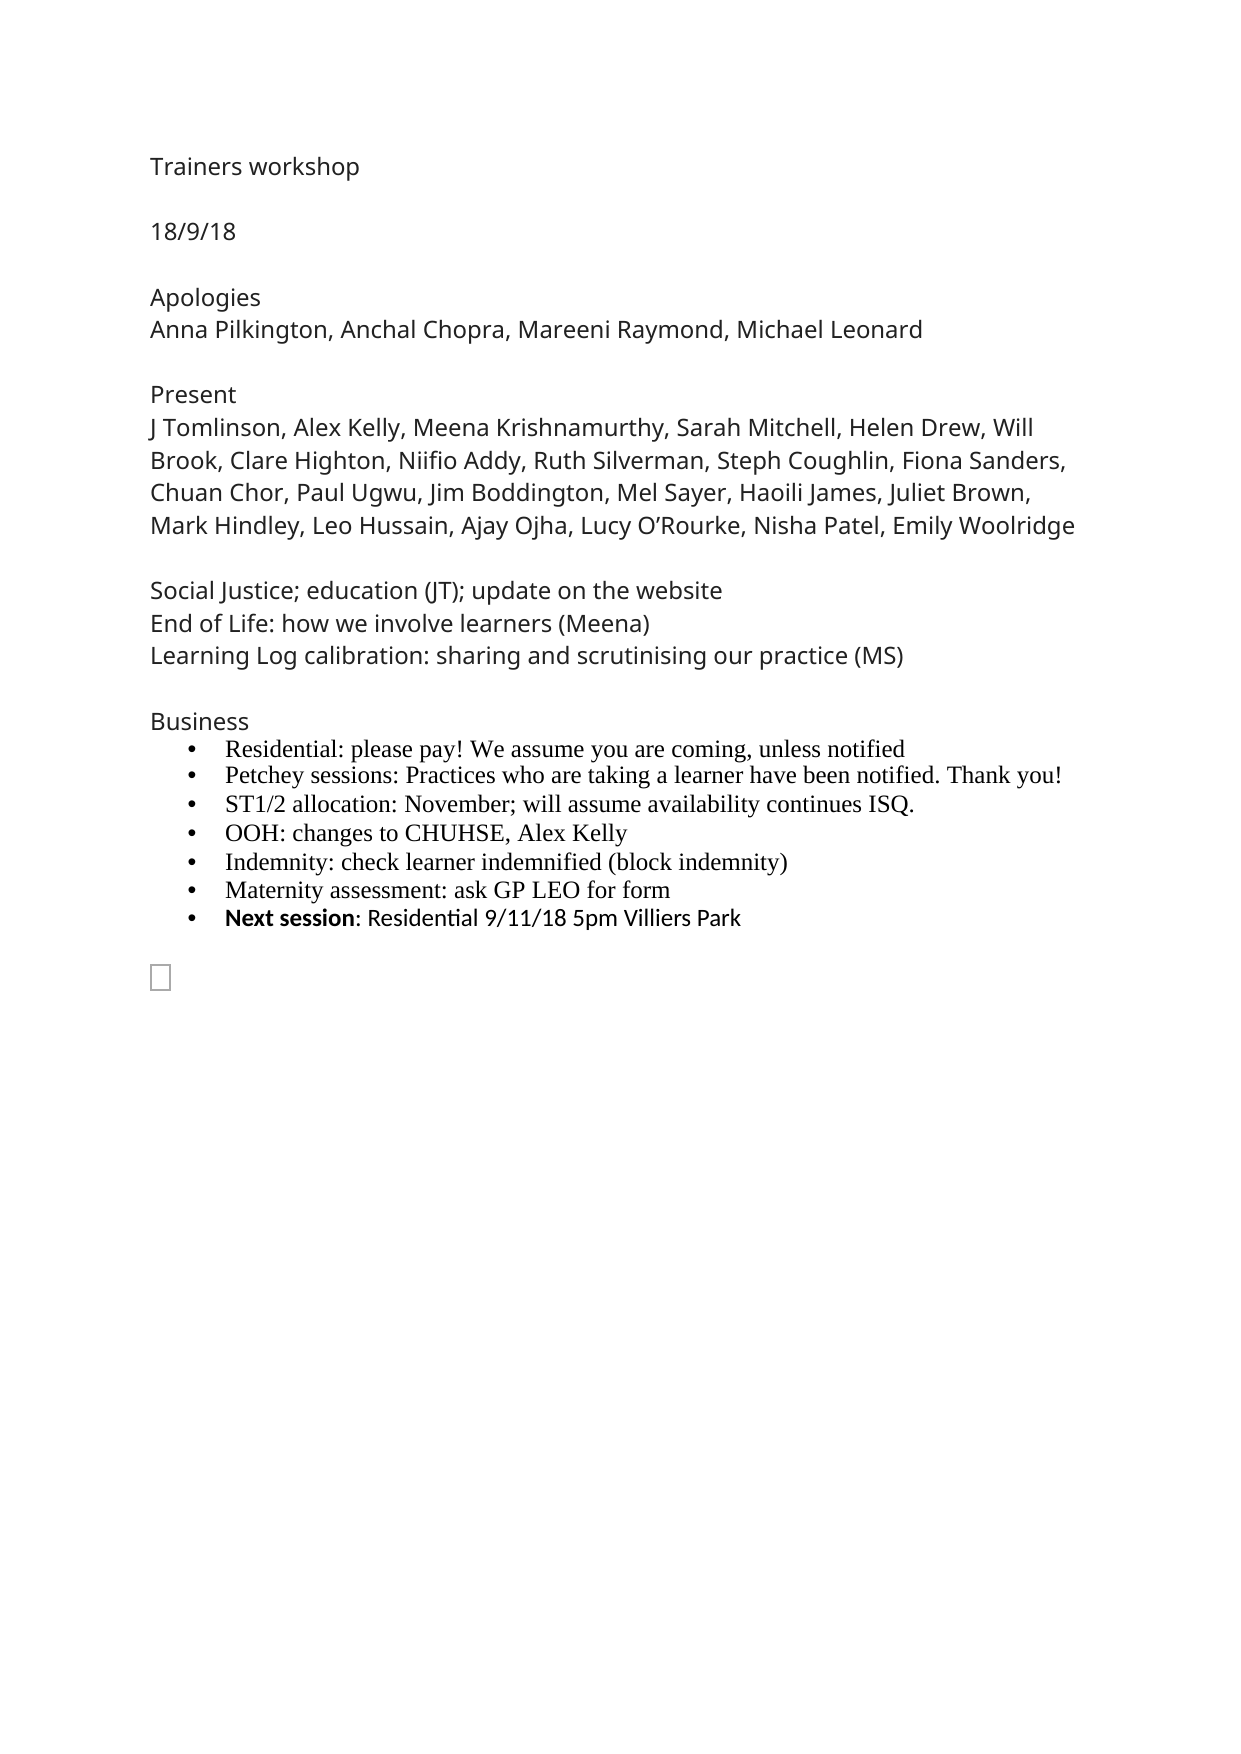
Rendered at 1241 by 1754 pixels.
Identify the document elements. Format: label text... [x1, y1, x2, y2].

text Business [150, 704, 1090, 737]
list Residential: please pay! We assume you are coming, unless notified [187, 737, 1090, 763]
list Indemnity: check learner indemnified (block indemnity) [187, 846, 1090, 875]
text Learning Log calibration: sharing and scrutinising our practice (MS) [150, 639, 1090, 672]
table_header [152, 966, 169, 989]
list Next session: Residential 9/11/18 5pm Villiers Park [187, 904, 1090, 932]
text J Tomlinson, Alex Kelly, Meena Krishnamurthy, Sarah Mitchell, Helen Drew, Will Brook, Clare Highton, Niifio Addy, Ruth Silverman, Steph Coughlin, Fiona Sanders, Chuan Chor, Paul Ugwu, Jim Boddington, Mel Sayer, Haoili James, Juliet Brown, Mark Hindley, Leo Hussain, Ajay Ojha, Lucy O’Rourke, Nisha Patel, Emily Woolridge [150, 411, 1090, 541]
text End of Life: how we involve learners (Meena) [150, 606, 1090, 639]
text Social Justice; education (JT); update on the website [150, 574, 1090, 606]
text Apologies [150, 280, 1090, 313]
text Anna Pilkington, Anchal Chopra, Mareeni Raymond, Michael Leonard [150, 313, 1090, 346]
list ST1/2 allocation: November; will assume availability continues ISQ. [187, 789, 1090, 818]
text Present [150, 378, 1090, 411]
list OOH: changes to CHUHSE, Alex Kelly [187, 818, 1090, 846]
text Trainers workshop [150, 150, 1090, 183]
list Petchey sessions: Practices who are taking a learner have been notified. Thank you! [187, 763, 1090, 789]
list Maternity assessment: ask GP LEO for form [187, 875, 1090, 904]
text 18/9/18 [150, 215, 1090, 248]
